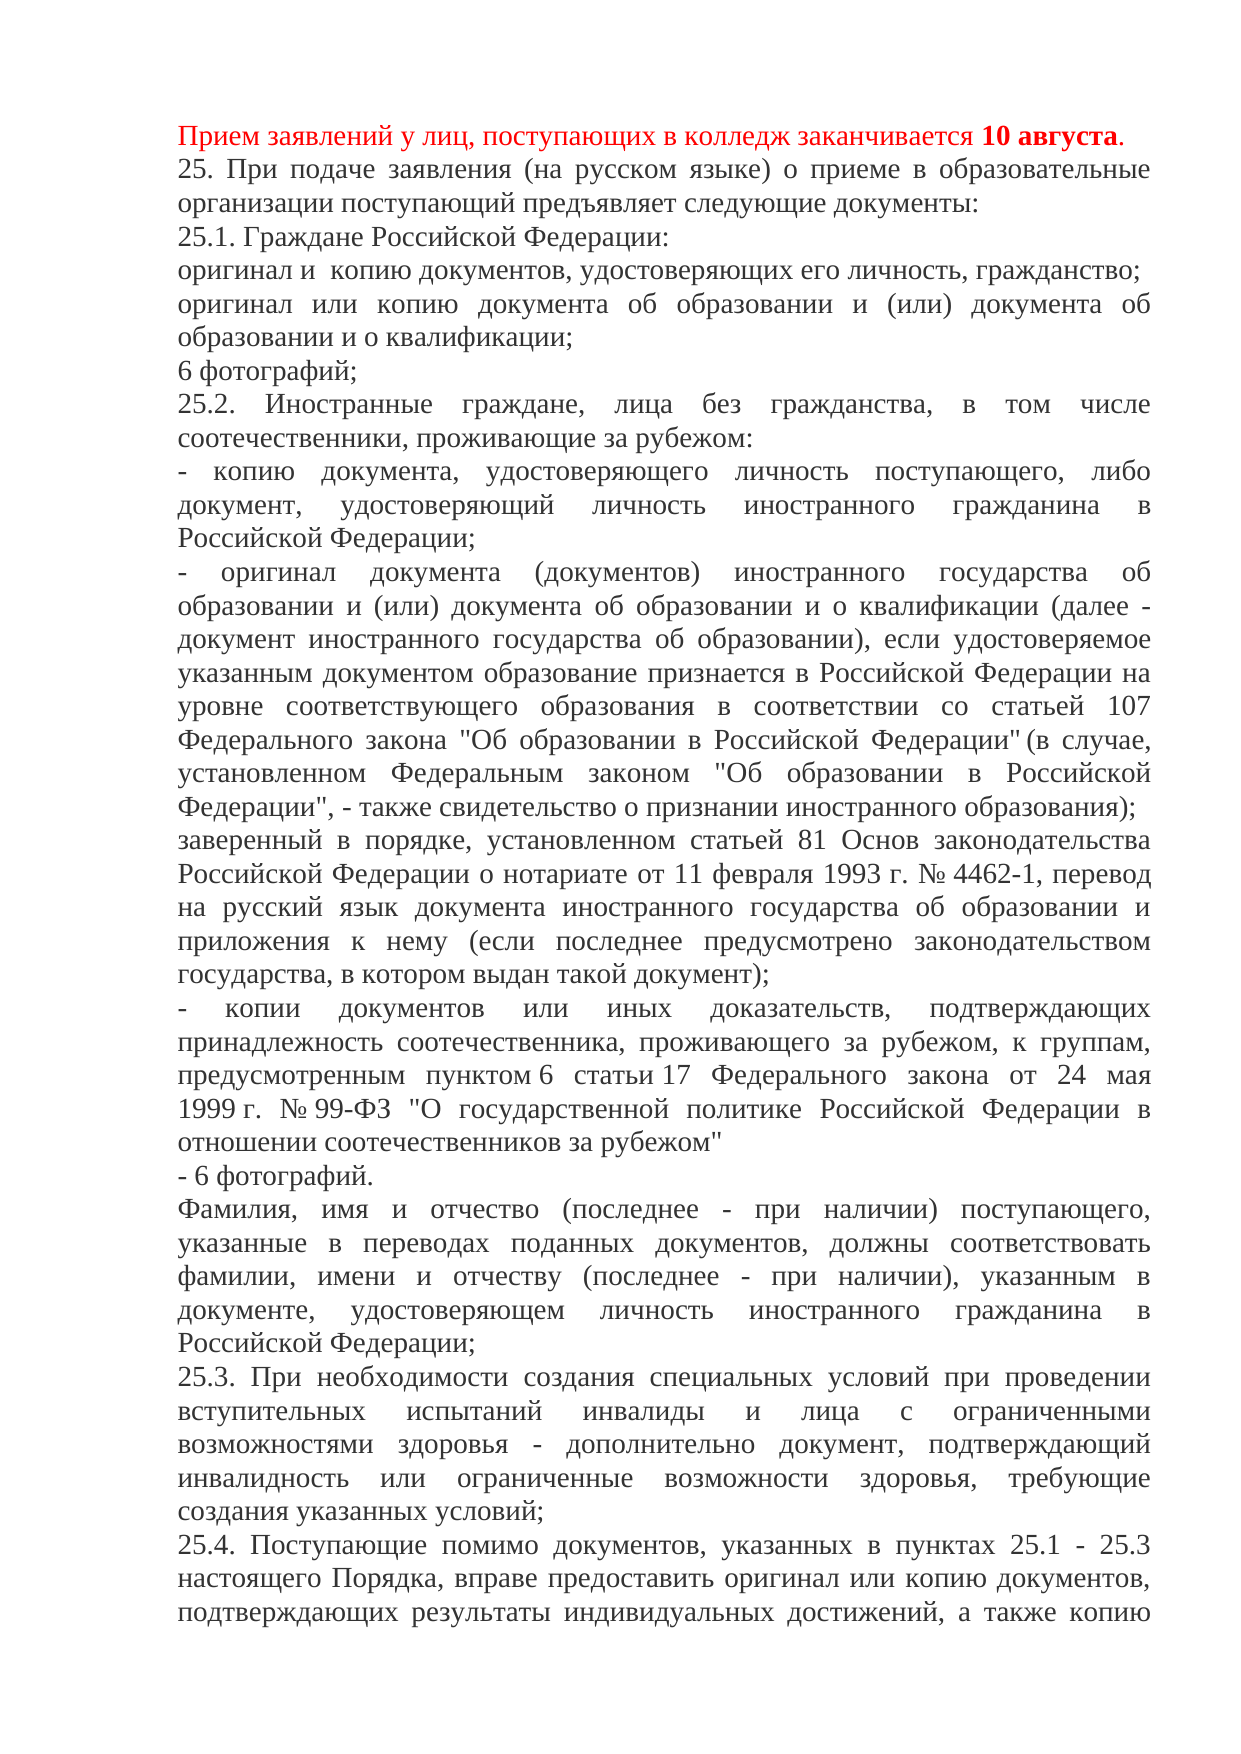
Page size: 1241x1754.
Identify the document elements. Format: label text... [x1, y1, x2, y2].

text 6 фотографий; [177, 353, 1152, 386]
text 25.2. Иностранные граждане, лица без гражданства, в том числе соотечественники, проживающие за рубежом: [177, 386, 1152, 453]
text оригинал или копию документа об образовании и (или) документа об образовании и о квалификации; [177, 286, 1152, 353]
text 25.3. При необходимости создания специальных условий при проведении вступительных испытаний инвалиды и лица с ограниченными возможностями здоровья - дополнительно документ, подтверждающий инвалидность или ограниченные возможности здоровья, требующие создания указанных условий; [177, 1359, 1152, 1527]
text оригинал и копию документов, удостоверяющих его личность, гражданство; [177, 252, 1152, 286]
text - копии документов или иных доказательств, подтверждающих принадлежность соотечественника, проживающего за рубежом, к группам, предусмотренным пунктом 6 статьи 17 Федерального закона от 24 мая 1999 г. № 99-ФЗ "О государственной политике Российской Федерации в отношении соотечественников за рубежом" [177, 990, 1152, 1158]
text Фамилия, имя и отчество (последнее - при наличии) поступающего, указанные в переводах поданных документов, должны соответствовать фамилии, имени и отчеству (последнее - при наличии), указанным в документе, удостоверяющем личность иностранного гражданина в Российской Федерации; [177, 1191, 1152, 1359]
text Прием заявлений у лиц, поступающих в колледж заканчивается 10 августа. [177, 118, 1152, 152]
text 25. При подаче заявления (на русском языке) о приеме в образовательные организации поступающий предъявляет следующие документы: [177, 152, 1152, 219]
text - 6 фотографий. [177, 1158, 1152, 1191]
text 25.1. Граждане Российской Федерации: [177, 219, 1152, 252]
text - оригинал документа (документов) иностранного государства об образовании и (или) документа об образовании и о квалификации (далее - документ иностранного государства об образовании), если удостоверяемое указанным документом образование признается в Российской Федерации на уровне соответствующего образования в соответствии со статьей 107 Федерального закона "Об образовании в Российской Федерации" (в случае, установленном Федеральным законом "Об образовании в Российской Федерации", - также свидетельство о признании иностранного образования); [177, 554, 1152, 822]
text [177, 1527, 1152, 1627]
text - копию документа, удостоверяющего личность поступающего, либо документ, удостоверяющий личность иностранного гражданина в Российской Федерации; [177, 453, 1152, 554]
text заверенный в порядке, установленном статьей 81 Основ законодательства Российской Федерации о нотариате от 11 февраля 1993 г. № 4462-1, перевод на русский язык документа иностранного государства об образовании и приложения к нему (если последнее предусмотрено законодательством государства, в котором выдан такой документ); [177, 822, 1152, 990]
